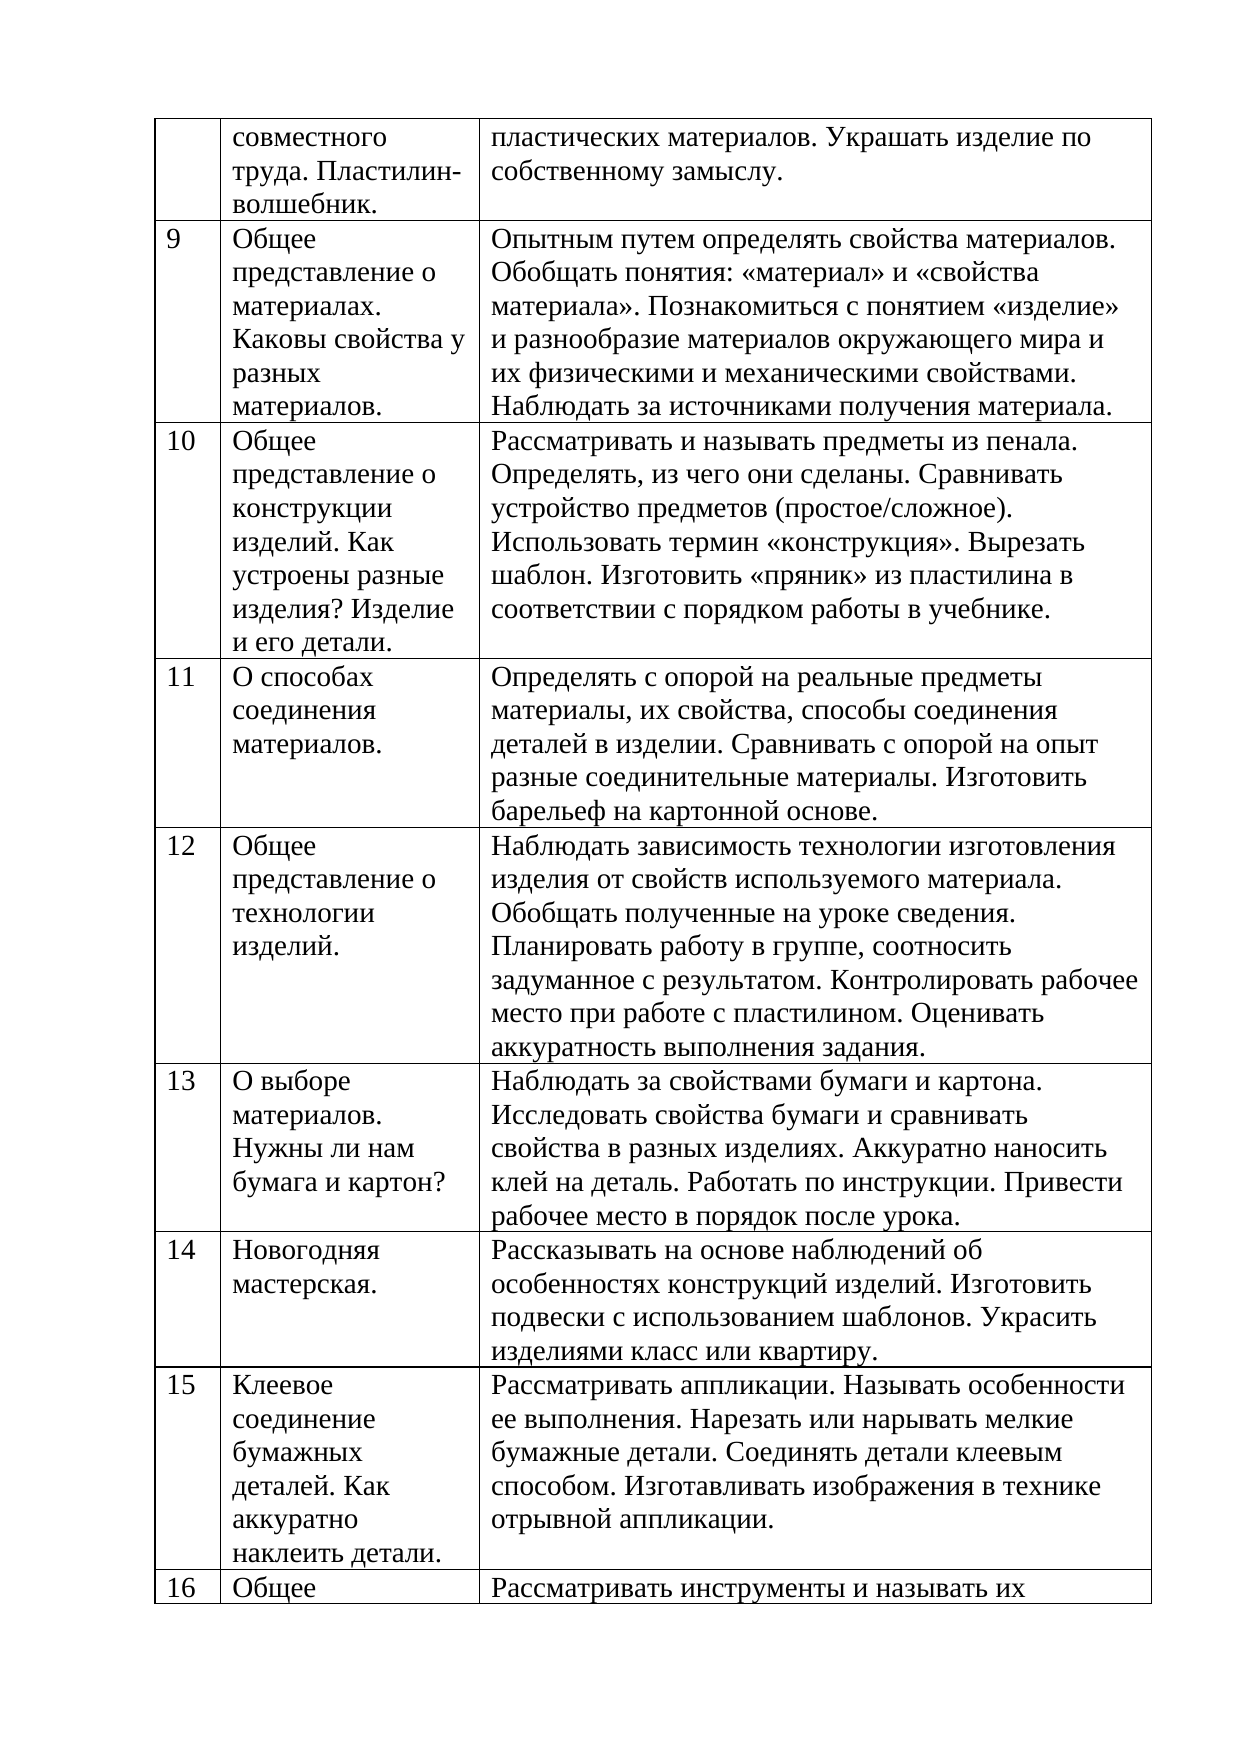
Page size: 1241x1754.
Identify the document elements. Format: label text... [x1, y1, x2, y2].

table_cell О выборе материалов. Нужны ли нам бумага и картон? [221, 1064, 479, 1231]
table_cell Наблюдать за свойствами бумаги и картона. Исследовать свойства бумаги и сравнивать свойства в разных изделиях. Аккуратно наносить клей на деталь. Работать по инструкции. Привести рабочее место в порядок после урока. [480, 1064, 1151, 1231]
table_cell Общее представление о материалах. Каковы свойства у разных материалов. [221, 221, 479, 422]
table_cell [480, 119, 1151, 220]
table_cell 9 [156, 221, 220, 422]
table_cell 16 [156, 1570, 220, 1603]
table_cell Наблюдать зависимость технологии изготовления изделия от свойств используемого материала. Обобщать полученные на уроке сведения. Планировать работу в группе, соотносить задуманное с результатом. Контролировать рабочее место при работе с пластилином. Оценивать аккуратность выполнения задания. [480, 828, 1151, 1062]
table_cell Рассматривать и называть предметы из пенала. Определять, из чего они сделаны. Сравнивать устройство предметов (простое/сложное). Использовать термин «конструкция». Вырезать шаблон. Изготовить «пряник» из пластилина в соответствии с порядком работы в учебнике. [480, 423, 1151, 658]
table_cell 13 [156, 1064, 220, 1231]
table_cell 8 [156, 119, 220, 220]
table_cell 10 [156, 423, 220, 658]
table_cell 15 [156, 1368, 220, 1569]
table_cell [221, 119, 479, 220]
table_cell Общее представление о конструкции изделий. Как устроены разные изделия? Изделие и его детали. [221, 423, 479, 658]
table_cell Рассматривать аппликации. Называть особенности ее выполнения. Нарезать или нарывать мелкие бумажные детали. Соединять детали клеевым способом. Изготавливать изображения в технике отрывной аппликации. [480, 1368, 1151, 1569]
table_cell Определять с опорой на реальные предметы материалы, их свойства, способы соединения деталей в изделии. Сравнивать с опорой на опыт разные соединительные материалы. Изготовить барельеф на картонной основе. [480, 659, 1151, 827]
table_cell Клеевое соединение бумажных деталей. Как аккуратно наклеить детали. [221, 1368, 479, 1569]
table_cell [480, 1570, 1151, 1603]
table_cell 14 [156, 1232, 220, 1366]
table_cell Общее представление о технологии изделий. [221, 828, 479, 1062]
table_cell Новогодняя мастерская. [221, 1232, 479, 1366]
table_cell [221, 1570, 479, 1603]
table_cell 11 [156, 659, 220, 827]
table_cell О способах соединения материалов. [221, 659, 479, 827]
table_cell 12 [156, 828, 220, 1062]
table_cell Рассказывать на основе наблюдений об особенностях конструкций изделий. Изготовить подвески с использованием шаблонов. Украсить изделиями класс или квартиру. [480, 1232, 1151, 1366]
table_cell Опытным путем определять свойства материалов. Обобщать понятия: «материал» и «свойства материала». Познакомиться с понятием «изделие» и разнообразие материалов окружающего мира и их физическими и механическими свойствами. Наблюдать за источниками получения материала. [480, 221, 1151, 422]
